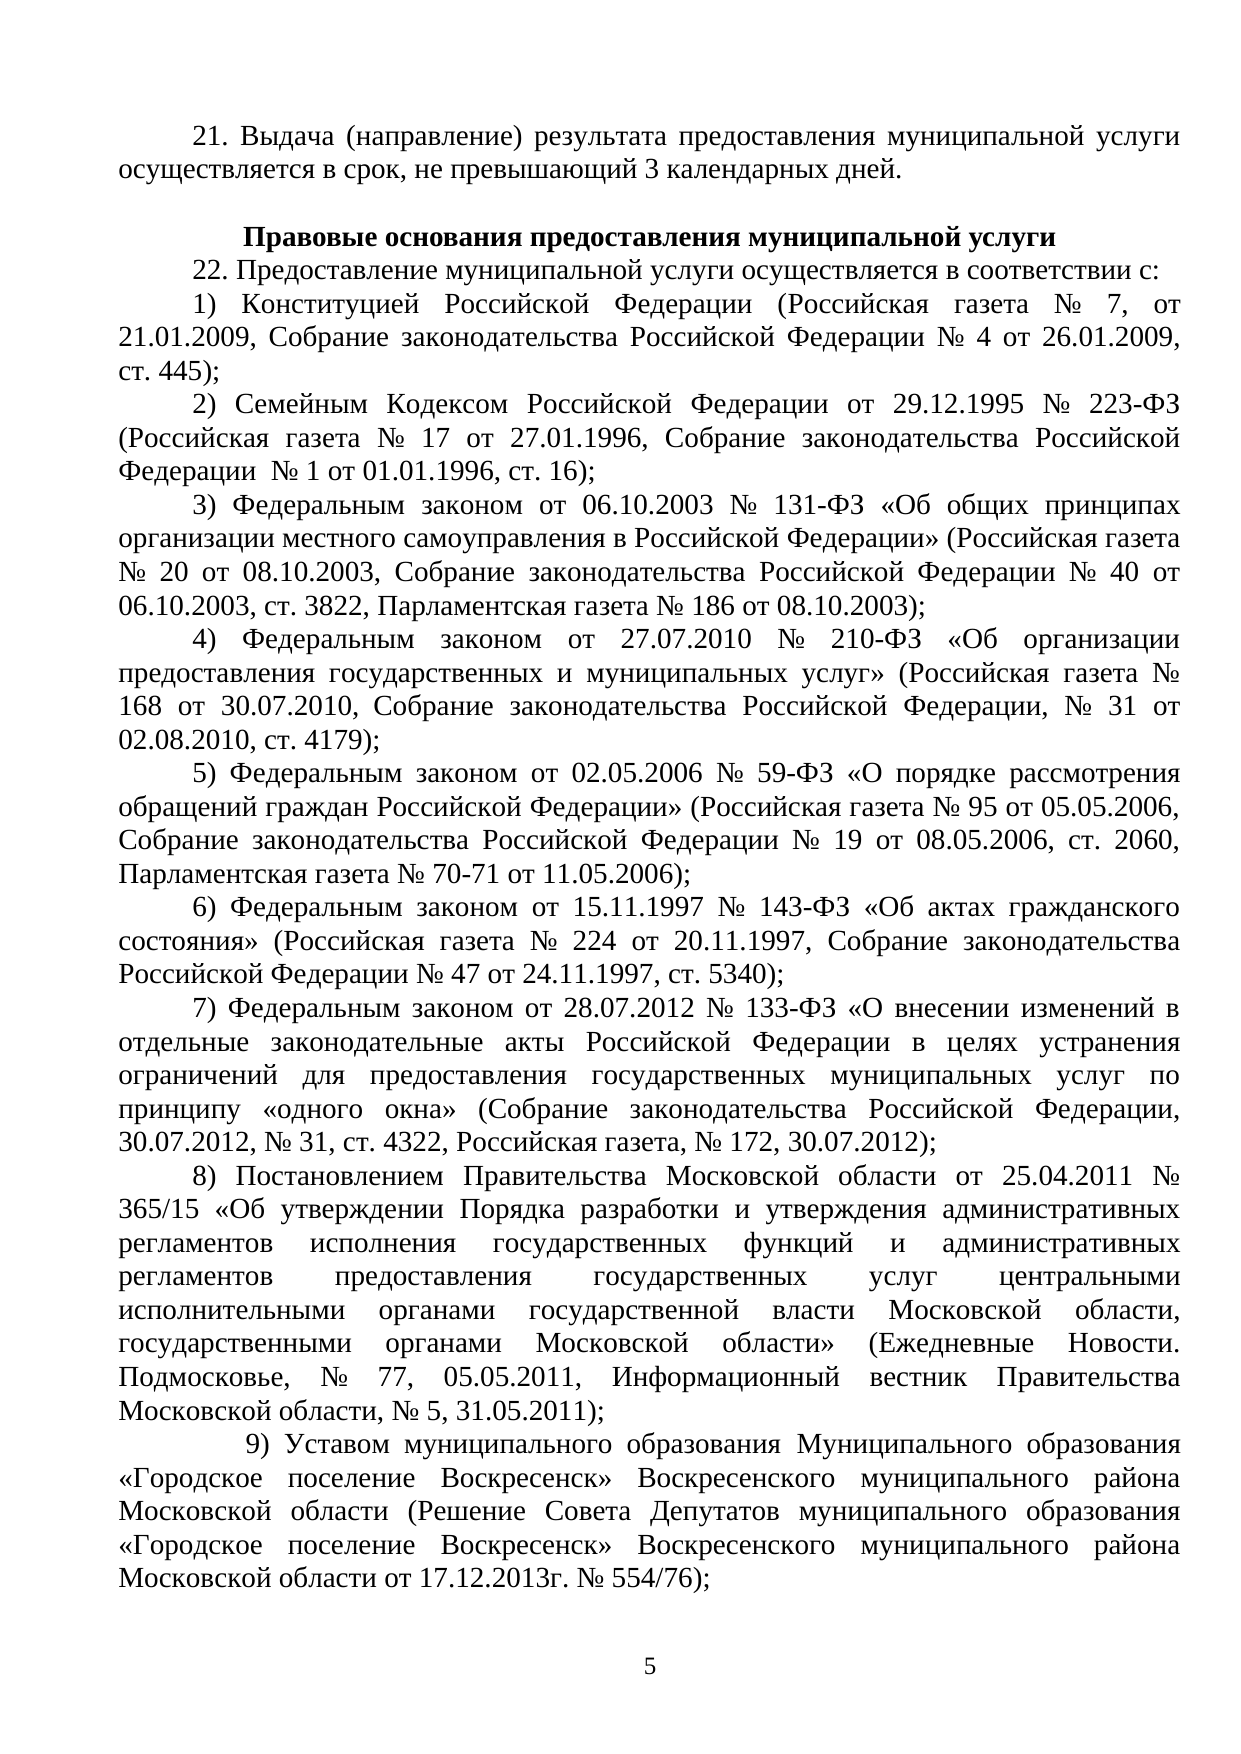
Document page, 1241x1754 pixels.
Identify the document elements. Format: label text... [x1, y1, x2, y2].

text 5) Федеральным законом от 02.05.2006 № 59-ФЗ «О порядке рассмотрения обращений граждан Российской Федерации» (Российская газета № 95 от 05.05.2006, Собрание законодательства Российской Федерации № 19 от 08.05.2006, ст. 2060, Парламентская газета № 70-71 от 11.05.2006); [118, 755, 1181, 889]
text 4) Федеральным законом от 27.07.2010 № 210-ФЗ «Об организации предоставления государственных и муниципальных услуг» (Российская газета № 168 от 30.07.2010, Собрание законодательства Российской Федерации, № 31 от 02.08.2010, ст. 4179); [118, 621, 1181, 755]
text 2) Семейным Кодексом Российской Федерации от 29.12.1995 № 223-ФЗ (Российская газета № 17 от 27.01.1996, Собрание законодательства Российской Федерации № 1 от 01.01.1996, ст. 16); [118, 386, 1181, 487]
text 7) Федеральным законом от 28.07.2012 № 133-ФЗ «О внесении изменений в отдельные законодательные акты Российской Федерации в целях устранения ограничений для предоставления государственных муниципальных услуг по принципу «одного окна» (Собрание законодательства Российской Федерации, 30.07.2012, № 31, ст. 4322, Российская газета, № 172, 30.07.2012); [118, 990, 1181, 1158]
text 21. Выдача (направление) результата предоставления муниципальной услуги осуществляется в срок, не превышающий 3 календарных дней. [118, 118, 1181, 185]
text 22. Предоставление муниципальной услуги осуществляется в соответствии с: [118, 252, 1181, 286]
text Правовые основания предоставления муниципальной услуги [118, 219, 1181, 252]
text 9) Уставом муниципального образования Муниципального образования «Городское поселение Воскресенск» Воскресенского муниципального района Московской области (Решение Совета Депутатов муниципального образования «Городское поселение Воскресенск» Воскресенского муниципального района Московской области от 17.12.2013г. № 554/76); [118, 1426, 1181, 1594]
text 8) Постановлением Правительства Московской области от 25.04.2011 № 365/15 «Об утверждении Порядка разработки и утверждения административных регламентов исполнения государственных функций и административных регламентов предоставления государственных услуг центральными исполнительными органами государственной власти Московской области, государственными органами Московской области» (Ежедневные Новости. Подмосковье, № 77, 05.05.2011, Информационный вестник Правительства Московской области, № 5, 31.05.2011); [118, 1158, 1181, 1426]
text 1) Конституцией Российской Федерации (Российская газета № 7, от 21.01.2009, Собрание законодательства Российской Федерации № 4 от 26.01.2009, ст. 445); [118, 286, 1181, 386]
text 3) Федеральным законом от 06.10.2003 № 131-ФЗ «Об общих принципах организации местного самоуправления в Российской Федерации» (Российская газета № 20 от 08.10.2003, Собрание законодательства Российской Федерации № 40 от 06.10.2003, ст. 3822, Парламентская газета № 186 от 08.10.2003); [118, 487, 1181, 621]
text 6) Федеральным законом от 15.11.1997 № 143-ФЗ «Об актах гражданского состояния» (Российская газета № 224 от 20.11.1997, Собрание законодательства Российской Федерации № 47 от 24.11.1997, ст. 5340); [118, 889, 1181, 990]
